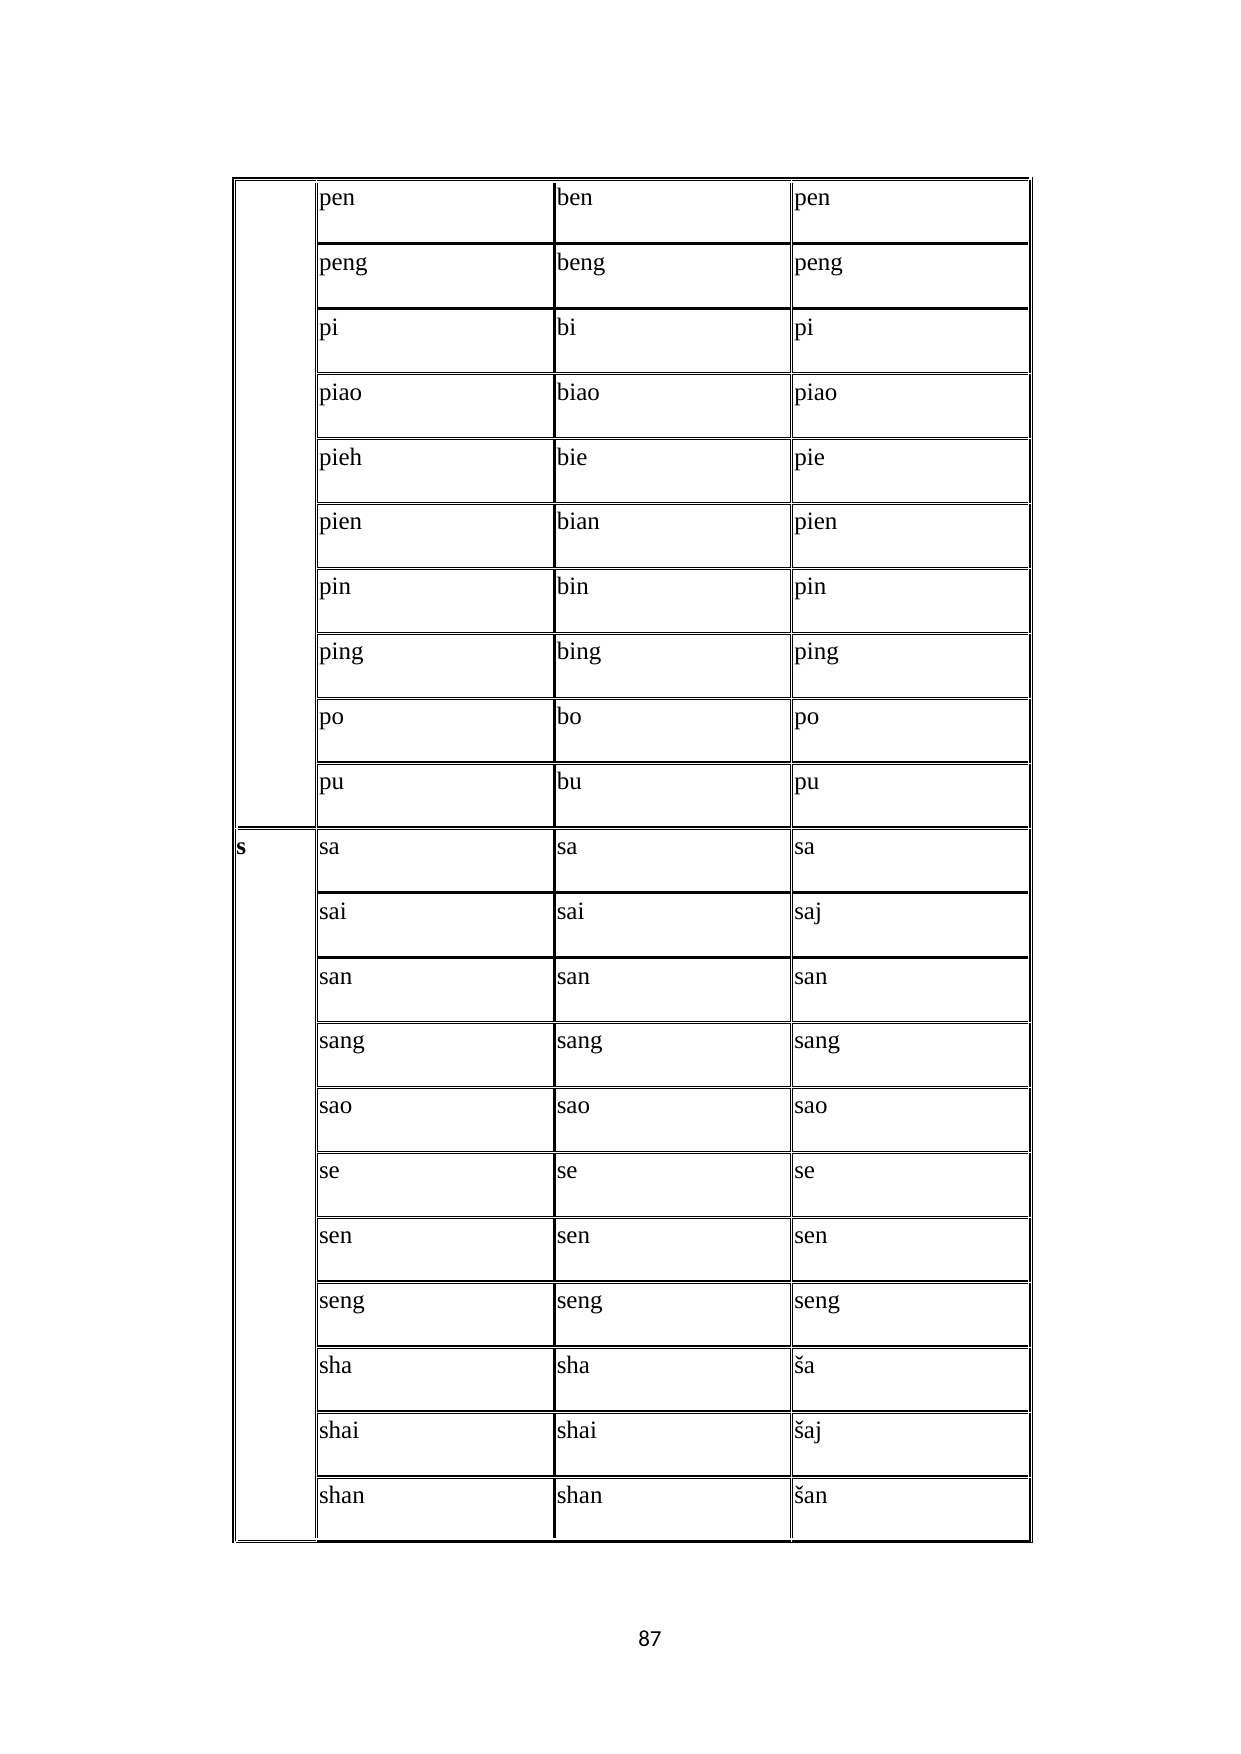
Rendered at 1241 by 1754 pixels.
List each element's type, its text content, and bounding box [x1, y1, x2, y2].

table_cell san [793, 956, 1029, 1021]
table_cell pin [318, 570, 553, 631]
table_cell peng [318, 245, 553, 307]
table_cell šaj [793, 1410, 1030, 1475]
table_cell po [318, 700, 553, 761]
table_cell seng [556, 1284, 790, 1345]
table_cell pi [793, 307, 1029, 372]
table_cell pien [318, 505, 553, 567]
table_cell pi [318, 310, 553, 372]
table_cell biao [556, 375, 790, 437]
table_cell pieh [318, 440, 553, 502]
table_cell bian [556, 505, 790, 567]
table_cell sen [318, 1219, 553, 1280]
table_cell bi [556, 310, 790, 372]
table_cell se [318, 1154, 553, 1216]
table_cell pin [792, 567, 1031, 631]
table_cell sa [793, 826, 1030, 891]
table_cell saj [793, 891, 1029, 956]
table_cell sen [556, 1219, 790, 1280]
table_cell peng [793, 242, 1029, 307]
table_cell sen [792, 1216, 1031, 1280]
table_cell pu [318, 765, 553, 826]
table_cell pu [793, 761, 1030, 826]
table_cell sao [556, 1089, 790, 1151]
table_cell san [318, 959, 553, 1021]
table_cell sa [318, 830, 553, 891]
table_cell po [793, 696, 1030, 761]
table_cell šan [792, 1475, 1030, 1540]
table_cell seng [318, 1284, 553, 1345]
table_cell ša [793, 1345, 1030, 1410]
table_cell bo [556, 700, 790, 761]
table_cell se [792, 1151, 1031, 1216]
table_cell bing [556, 635, 790, 696]
table_cell ping [318, 635, 553, 696]
table_cell sai [556, 894, 790, 956]
table_cell seng [793, 1280, 1030, 1345]
table_cell piao [792, 372, 1031, 437]
table_cell sang [318, 1024, 553, 1086]
table_cell san [556, 959, 790, 1021]
table_cell pen [317, 181, 554, 242]
table_cell s [236, 826, 317, 1540]
table_cell sao [792, 1086, 1031, 1151]
table_cell pen [792, 177, 1031, 242]
table_cell sai [318, 894, 553, 956]
table_cell sha [556, 1349, 790, 1410]
table_cell sa [556, 830, 790, 891]
table_cell piao [318, 375, 553, 437]
table_cell bin [556, 570, 790, 631]
table_cell beng [556, 245, 790, 307]
table_cell pien [792, 502, 1031, 567]
table_cell bie [556, 440, 790, 502]
table_cell bu [556, 765, 790, 826]
table_cell pie [792, 437, 1031, 502]
table_cell ben [554, 181, 792, 242]
table_cell sha [318, 1349, 553, 1410]
table_cell se [556, 1154, 790, 1216]
table_cell ping [793, 631, 1030, 696]
table_cell sao [318, 1089, 553, 1151]
table_cell shan [554, 1479, 792, 1540]
table_cell shai [556, 1414, 790, 1475]
table_cell sang [556, 1024, 790, 1086]
table_cell shai [318, 1414, 553, 1475]
table_cell sang [792, 1021, 1031, 1086]
table_cell shan [317, 1479, 554, 1540]
